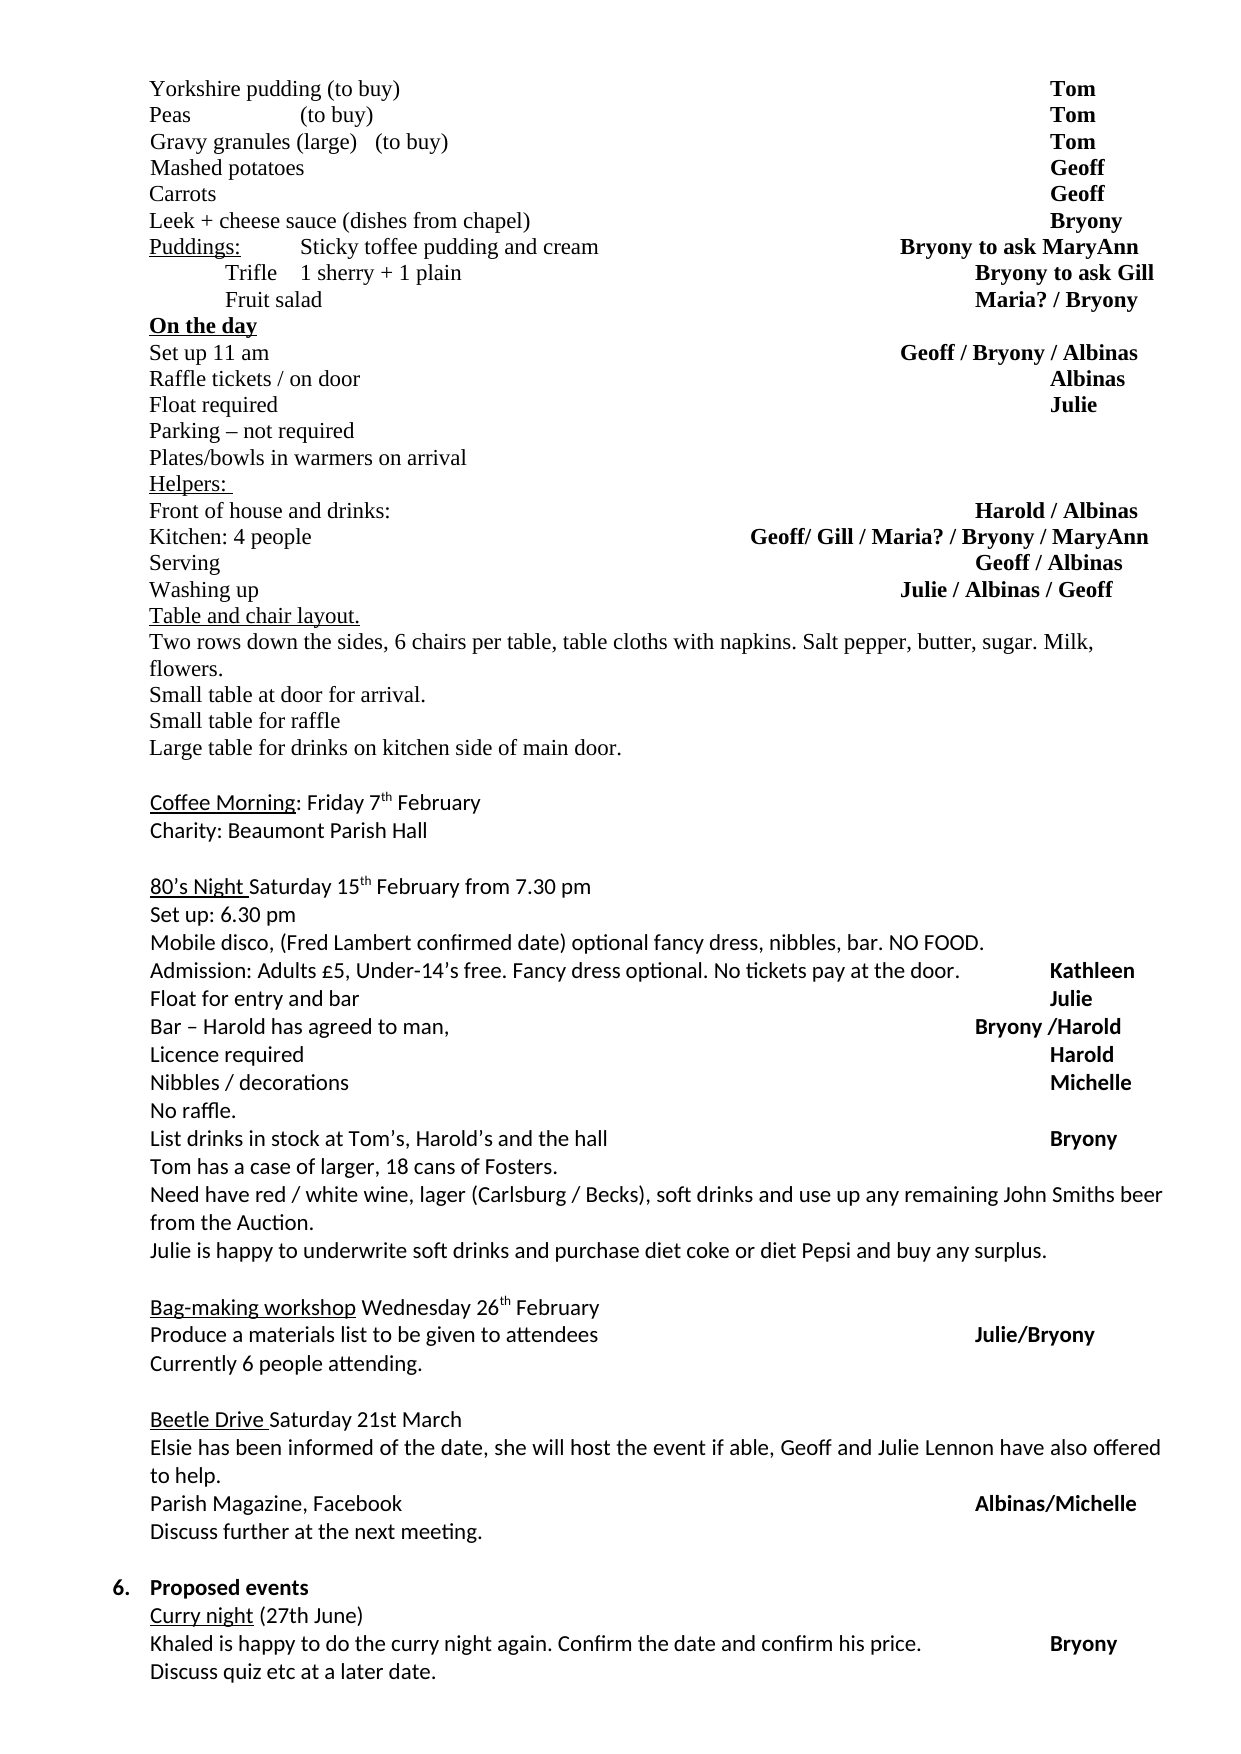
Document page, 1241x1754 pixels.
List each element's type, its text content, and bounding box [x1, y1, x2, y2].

text Produce a materials list to be given to attendees Julie/Bryony [75, 1321, 1165, 1349]
text 80’s Night Saturday 15th February from 7.30 pm [75, 872, 1165, 900]
text Charity: Beaumont Parish Hall [75, 816, 1165, 844]
text Table and chair layout. [149, 602, 1165, 628]
text Set up: 6.30 pm [75, 900, 1165, 928]
text Parish Magazine, Facebook Albinas/Michelle [75, 1489, 1165, 1517]
text Trifle 1 sherry + 1 plain Bryony to ask Gill [149, 259, 1165, 286]
text List drinks in stock at Tom’s, Harold’s and the hall Bryony [112, 1124, 1165, 1152]
text Small table for raffle [149, 707, 1165, 734]
text Bag-making workshop Wednesday 26th February [75, 1293, 1165, 1321]
text Helpers: [149, 470, 1165, 497]
text Bar – Harold has agreed to man, Bryony /Harold [75, 1012, 1165, 1040]
text Serving Geoff / Albinas [149, 549, 1165, 576]
text Leek + cheese sauce (dishes from chapel) Bryony [149, 207, 1165, 233]
text Need have red / white wine, lager (Carlsburg / Becks), soft drinks and use up any remaining John Smiths beer from the Auction. [150, 1181, 1165, 1237]
text Elsie has been informed of the date, she will host the event if able, Geoff and Julie Lennon have also offered to help. [150, 1433, 1165, 1489]
text On the day [149, 312, 1165, 338]
list Proposed events [112, 1573, 1165, 1601]
text Raffle tickets / on door Albinas [149, 365, 1165, 391]
text Float required Julie [149, 391, 1165, 418]
text Plates/bowls in warmers on arrival [149, 444, 1165, 470]
text Set up 11 am Geoff / Bryony / Albinas [149, 338, 1165, 365]
text Tom has a case of larger, 18 cans of Fosters. [112, 1152, 1165, 1181]
text Float for entry and bar Julie [75, 984, 1165, 1012]
text Washing up Julie / Albinas / Geoff [149, 576, 1165, 602]
text Admission: Adults £5, Under-14’s free. Fancy dress optional. No tickets pay at the door. Kathleen [75, 956, 1165, 984]
text Large table for drinks on kitchen side of main door. [149, 734, 1165, 760]
text Carrots Geoff [149, 180, 1165, 207]
text Two rows down the sides, 6 chairs per table, table cloths with napkins. Salt pepper, butter, sugar. Milk, flowers. [149, 628, 1165, 681]
text No raffle. [112, 1096, 1165, 1124]
text Coffee Morning: Friday 7th February [112, 788, 1165, 816]
text Discuss quiz etc at a later date. [112, 1657, 1165, 1685]
text Khaled is happy to do the curry night again. Confirm the date and confirm his price. Bryony [75, 1629, 1165, 1657]
text Front of house and drinks: Harold / Albinas [149, 497, 1165, 523]
text Mobile disco, (Fred Lambert confirmed date) optional fancy dress, nibbles, bar. NO FOOD. [75, 928, 1165, 956]
text Puddings: Sticky toffee pudding and cream Bryony to ask MaryAnn [149, 233, 1165, 259]
text Yorkshire pudding (to buy) Tom [149, 75, 1165, 101]
text Julie is happy to underwrite soft drinks and purchase diet coke or diet Pepsi and buy any surplus. [112, 1237, 1165, 1264]
text Curry night (27th June) [75, 1601, 1165, 1629]
text Currently 6 people attending. [112, 1349, 1165, 1377]
text Licence required Harold [75, 1040, 1165, 1068]
text Nibbles / decorations Michelle [75, 1068, 1165, 1096]
text Discuss further at the next meeting. [112, 1517, 1165, 1545]
text Fruit salad Maria? / Bryony [149, 286, 1165, 312]
text Kitchen: 4 people Geoff/ Gill / Maria? / Bryony / MaryAnn [149, 523, 1165, 549]
text Beetle Drive Saturday 21st March [150, 1405, 1165, 1433]
text Parking – not required [149, 418, 1165, 444]
text Small table at door for arrival. [149, 681, 1165, 707]
text Peas (to buy) Tom Gravy granules (large) (to buy) Tom Mashed potatoes Geoff [149, 101, 1165, 180]
